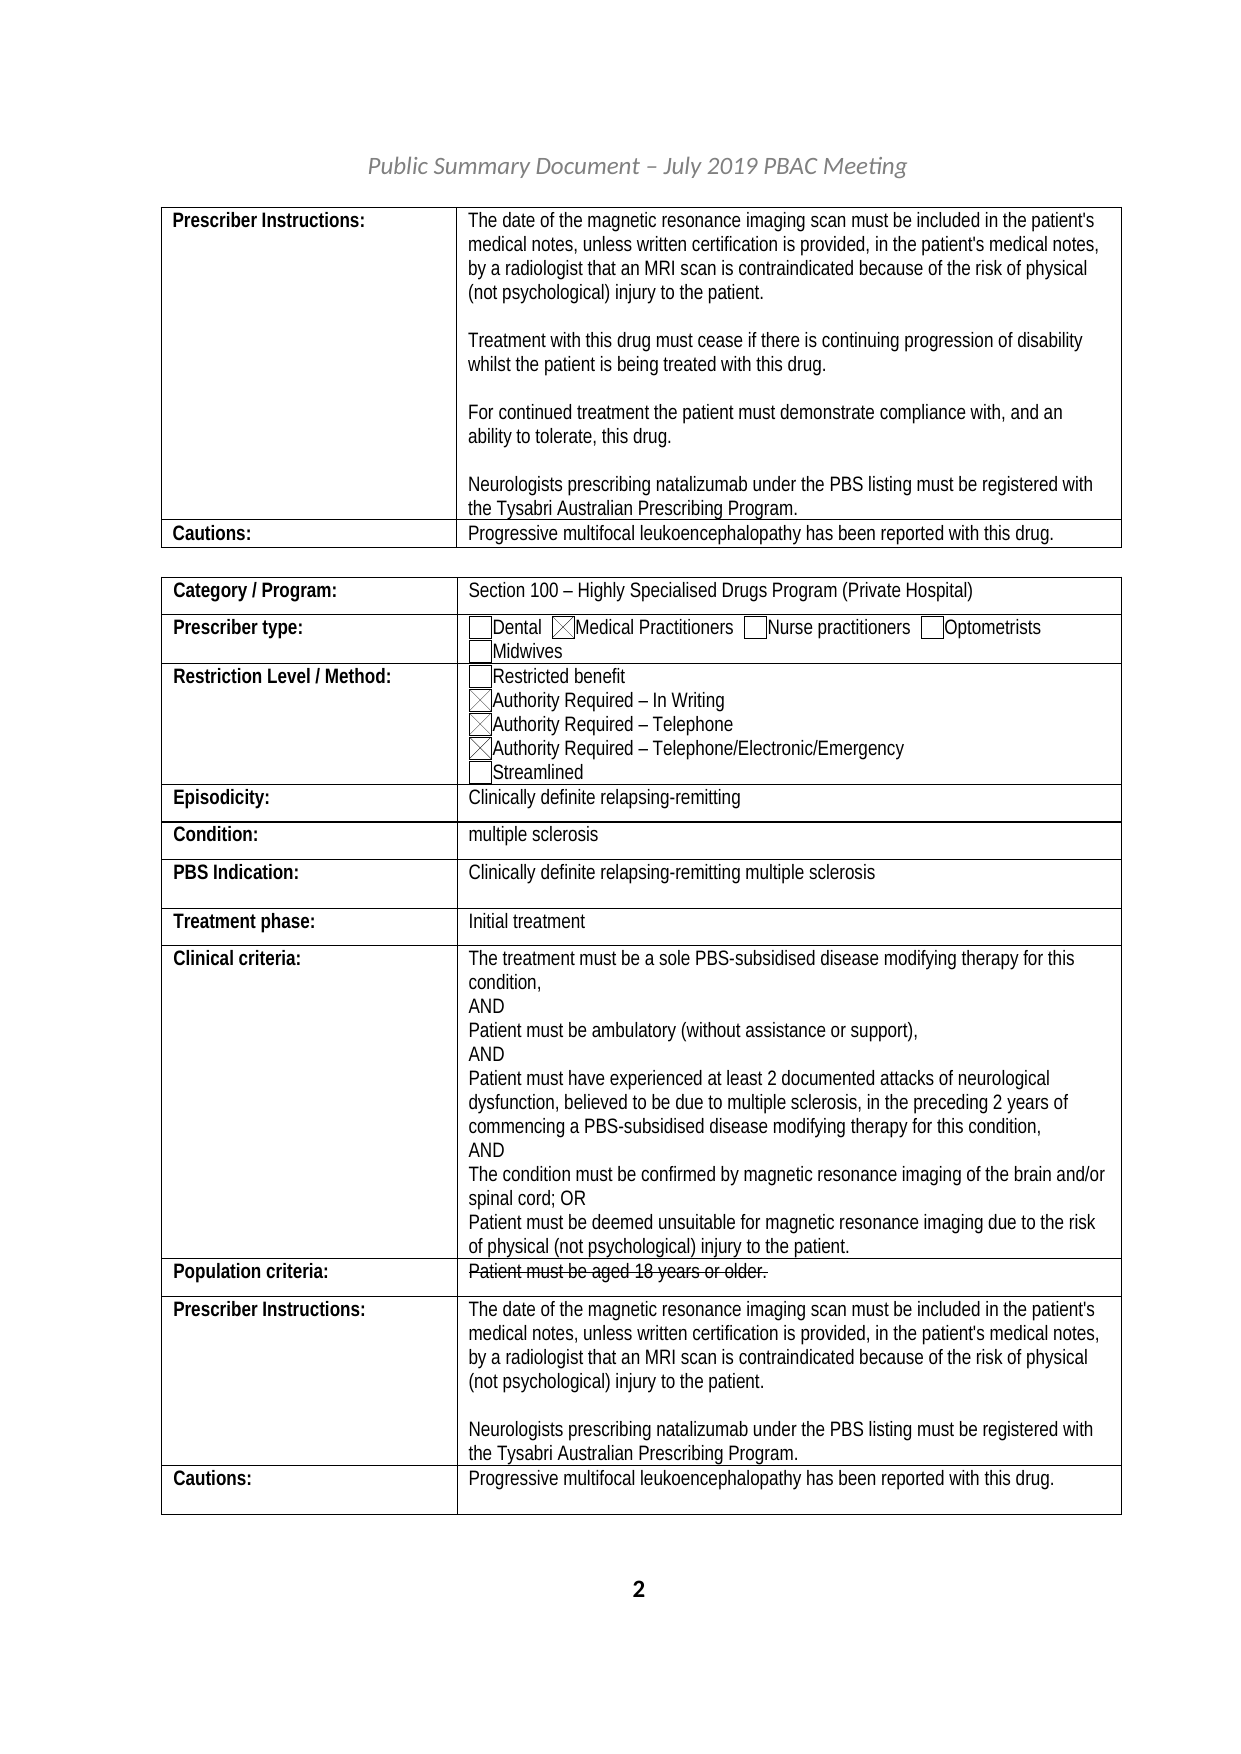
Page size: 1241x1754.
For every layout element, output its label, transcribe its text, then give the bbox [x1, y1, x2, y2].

table_cell Clinical criteria: [162, 946, 457, 1258]
table_cell Prescriber Instructions: [162, 208, 456, 519]
table_cell Episodicity: [162, 785, 457, 821]
table_cell Clinically definite relapsing-remitting multiple sclerosis [458, 860, 1121, 908]
table_cell The treatment must be a sole PBS-subsidised disease modifying therapy for this condition, AND Patient must be ambulatory (without assistance or support), AND Patient must have experienced at least 2 documented attacks of neurological dysfunction, believed to be due to multiple sclerosis, in the preceding 2 years of commencing a PBS-subsidised disease modifying therapy for this condition, AND The condition must be confirmed by magnetic resonance imaging of the brain and/or spinal cord; OR Patient must be deemed unsuitable for magnetic resonance imaging due to the risk of physical (not psychological) injury to the patient. [458, 946, 1121, 1258]
table_cell Dental Medical Practitioners Nurse practitioners Optometrists Midwives [458, 615, 1121, 663]
table_cell Restriction Level / Method: [162, 664, 457, 784]
table_cell Cautions: [162, 520, 456, 547]
table_cell Initial treatment [458, 909, 1121, 945]
table_cell The date of the magnetic resonance imaging scan must be included in the patient's medical notes, unless written certification is provided, in the patient's medical notes, by a radiologist that an MRI scan is contraindicated because of the risk of physical (not psychological) injury to the patient. Neurologists prescribing natalizumab under the PBS listing must be registered with the Tysabri Australian Prescribing Program. [458, 1297, 1121, 1464]
table_cell Restricted benefit Authority Required – In Writing Authority Required – Telephone Authority Required – Telephone/Electronic/Emergency Streamlined [458, 664, 1121, 784]
table_cell Prescriber Instructions: [162, 1297, 457, 1464]
table_cell Clinically definite relapsing-remitting [458, 785, 1121, 821]
table_cell Treatment phase: [162, 909, 457, 945]
table_cell Patient must be aged 18 years or older. [458, 1259, 1121, 1296]
table_cell Population criteria: [162, 1259, 457, 1296]
table_cell Progressive multifocal leukoencephalopathy has been reported with this drug. [458, 1466, 1121, 1513]
table_cell PBS Indication: [162, 860, 457, 908]
table_cell multiple sclerosis [458, 823, 1121, 859]
table_cell Cautions: [162, 1466, 457, 1513]
table_cell Condition: [162, 823, 457, 859]
table_header Section 100 – Highly Specialised Drugs Program (Private Hospital) [458, 578, 1121, 614]
table_header Category / Program: [162, 578, 457, 614]
table_cell The date of the magnetic resonance imaging scan must be included in the patient's medical notes, unless written certification is provided, in the patient's medical notes, by a radiologist that an MRI scan is contraindicated because of the risk of physical (not psychological) injury to the patient. Treatment with this drug must cease if there is continuing progression of disability whilst the patient is being treated with this drug. For continued treatment the patient must demonstrate compliance with, and an ability to tolerate, this drug. Neurologists prescribing natalizumab under the PBS listing must be registered with the Tysabri Australian Prescribing Program. [457, 208, 1121, 519]
table_cell Prescriber type: [162, 615, 457, 663]
table_cell Progressive multifocal leukoencephalopathy has been reported with this drug. [457, 520, 1121, 547]
